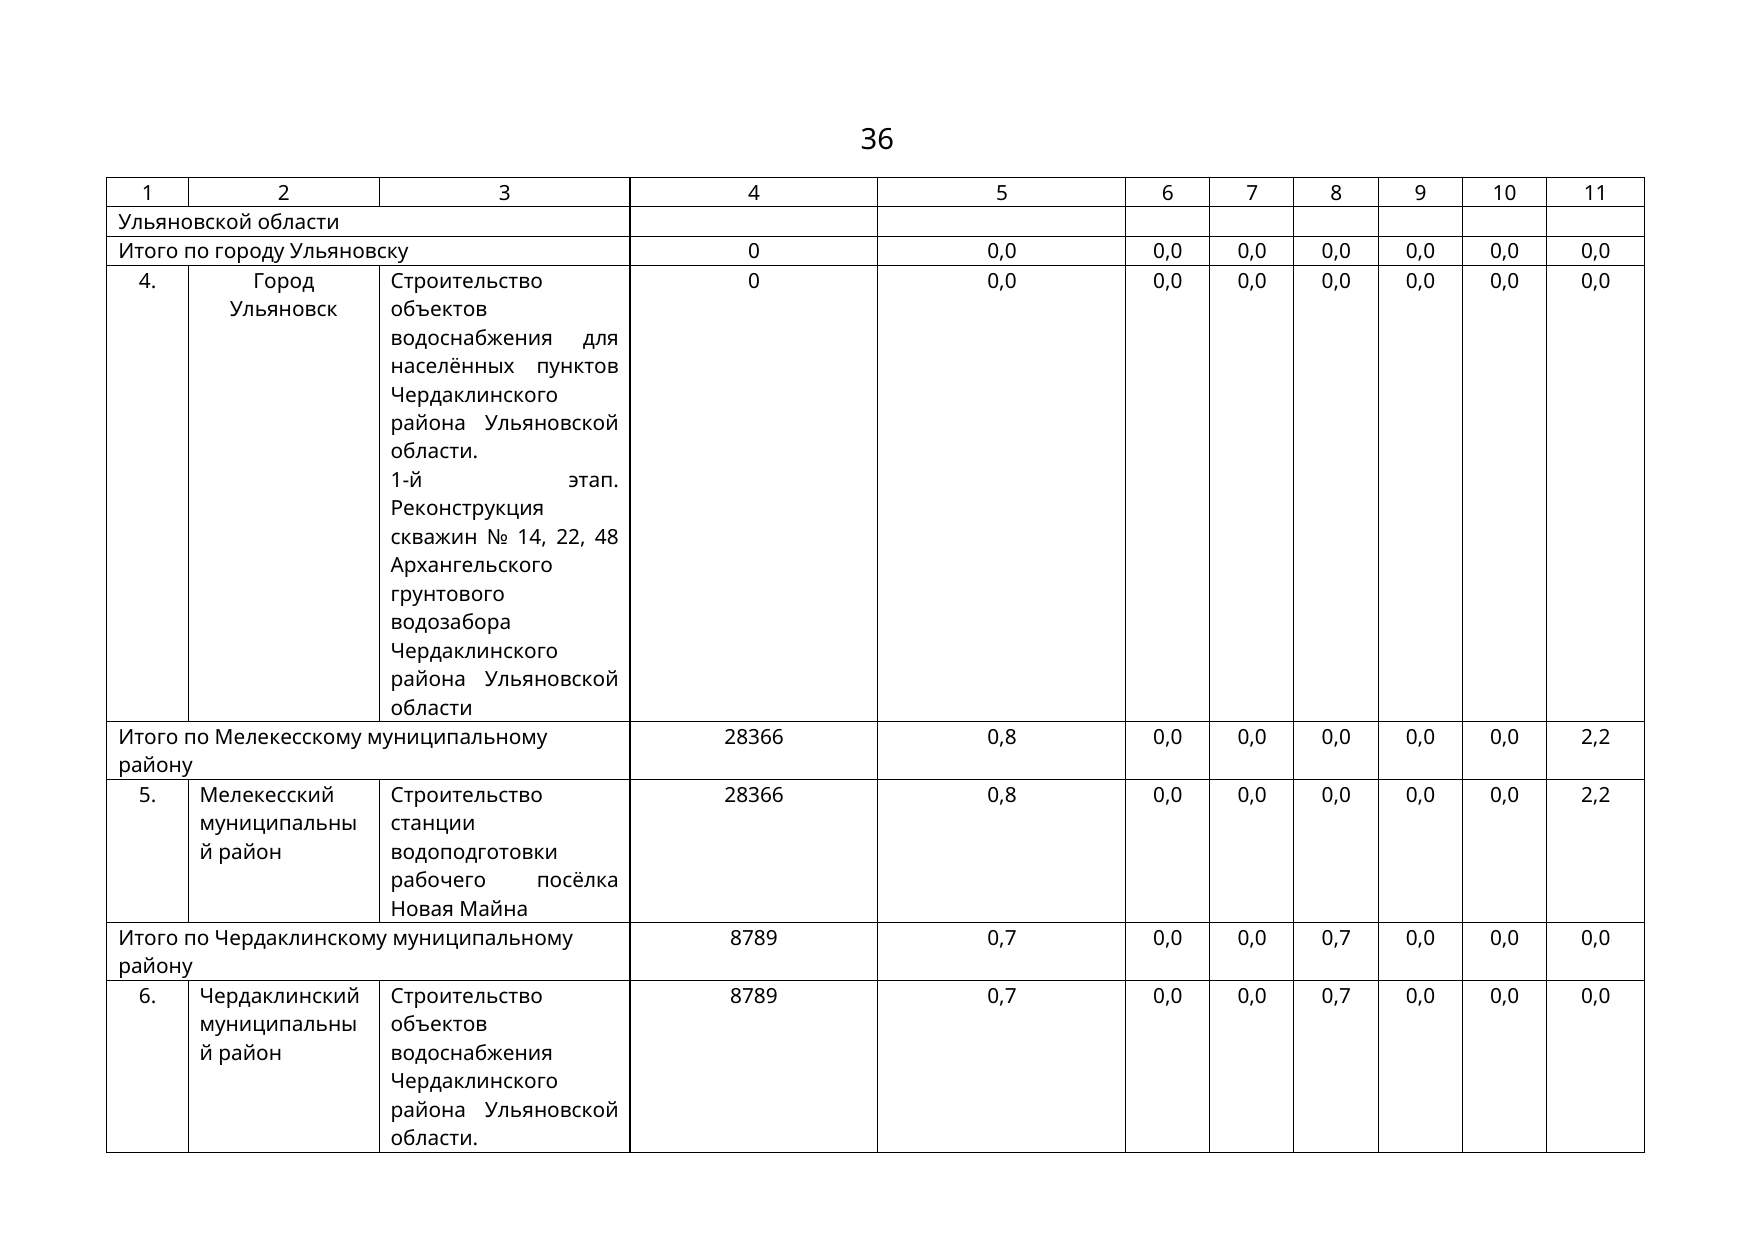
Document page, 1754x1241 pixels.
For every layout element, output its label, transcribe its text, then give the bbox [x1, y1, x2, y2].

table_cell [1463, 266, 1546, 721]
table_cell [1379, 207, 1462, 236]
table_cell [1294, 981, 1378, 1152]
table_header 2 [189, 178, 379, 206]
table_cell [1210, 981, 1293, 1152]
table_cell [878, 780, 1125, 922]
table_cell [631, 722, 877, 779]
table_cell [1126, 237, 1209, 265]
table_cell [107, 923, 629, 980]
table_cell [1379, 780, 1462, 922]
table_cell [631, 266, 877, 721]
table_header 4 [631, 178, 877, 206]
table_header 1 [107, 178, 188, 206]
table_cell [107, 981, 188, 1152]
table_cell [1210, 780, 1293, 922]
table_header 8 [1294, 178, 1378, 206]
table_header 3 [380, 178, 629, 206]
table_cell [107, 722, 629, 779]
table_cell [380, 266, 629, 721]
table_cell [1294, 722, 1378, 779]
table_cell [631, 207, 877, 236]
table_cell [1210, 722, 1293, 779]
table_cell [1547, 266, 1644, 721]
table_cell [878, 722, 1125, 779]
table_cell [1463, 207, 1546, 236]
table_header 7 [1210, 178, 1293, 206]
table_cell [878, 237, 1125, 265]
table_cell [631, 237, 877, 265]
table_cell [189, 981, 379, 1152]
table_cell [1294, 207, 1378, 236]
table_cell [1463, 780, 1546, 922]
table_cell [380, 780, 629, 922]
table_header 5 [878, 178, 1125, 206]
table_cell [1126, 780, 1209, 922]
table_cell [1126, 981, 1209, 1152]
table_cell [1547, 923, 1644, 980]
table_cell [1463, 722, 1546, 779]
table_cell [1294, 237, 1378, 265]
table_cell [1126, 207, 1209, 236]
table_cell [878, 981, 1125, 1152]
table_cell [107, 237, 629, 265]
table_header 6 [1126, 178, 1209, 206]
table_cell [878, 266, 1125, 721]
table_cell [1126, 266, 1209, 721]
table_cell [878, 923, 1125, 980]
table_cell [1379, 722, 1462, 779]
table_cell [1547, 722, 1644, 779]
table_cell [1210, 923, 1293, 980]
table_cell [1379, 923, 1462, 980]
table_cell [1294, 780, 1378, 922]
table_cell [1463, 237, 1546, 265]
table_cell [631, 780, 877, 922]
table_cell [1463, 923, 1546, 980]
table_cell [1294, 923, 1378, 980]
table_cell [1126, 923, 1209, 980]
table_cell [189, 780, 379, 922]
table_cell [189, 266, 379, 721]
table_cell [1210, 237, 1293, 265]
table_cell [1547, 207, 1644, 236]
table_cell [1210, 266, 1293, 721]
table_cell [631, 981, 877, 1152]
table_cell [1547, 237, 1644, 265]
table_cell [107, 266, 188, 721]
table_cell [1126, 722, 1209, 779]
table_header 9 [1379, 178, 1462, 206]
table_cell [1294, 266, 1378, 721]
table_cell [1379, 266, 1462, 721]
table_header 10 [1463, 178, 1546, 206]
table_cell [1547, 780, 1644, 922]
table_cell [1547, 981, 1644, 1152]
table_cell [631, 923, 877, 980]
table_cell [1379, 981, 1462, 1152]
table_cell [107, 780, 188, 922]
table_header 11 [1547, 178, 1644, 206]
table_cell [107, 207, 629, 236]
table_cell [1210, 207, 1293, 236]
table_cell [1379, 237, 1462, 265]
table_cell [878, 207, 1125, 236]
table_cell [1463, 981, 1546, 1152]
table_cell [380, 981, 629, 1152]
